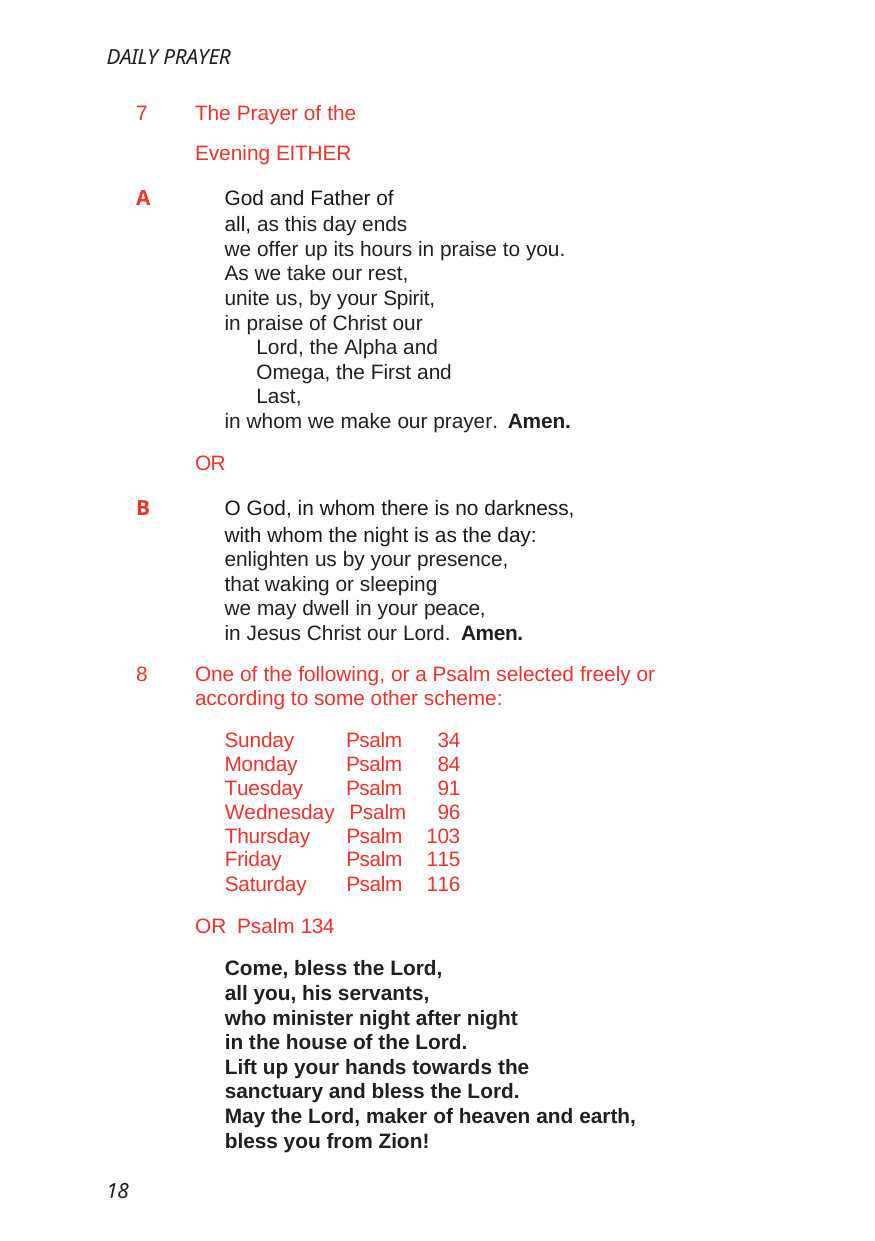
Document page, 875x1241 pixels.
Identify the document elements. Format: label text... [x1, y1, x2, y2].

text Wednesday Psalm 96 [224, 800, 780, 824]
text OR Psalm 134 [195, 913, 780, 937]
text we offer up its hours in praise to you. As we take our rest, [224, 236, 567, 285]
text Saturday Psalm 116 [224, 872, 780, 896]
text in Jesus Christ our Lord. Amen. [224, 621, 780, 644]
text in praise of Christ our Lord, the Alpha and Omega, the First and Last, [224, 311, 474, 408]
text Sunday Psalm 34 [224, 728, 780, 752]
list God and Father of all, as this day ends [136, 183, 419, 236]
text Lift up your hands towards the sanctuary and bless the Lord. [224, 1055, 609, 1103]
text OR [195, 451, 780, 475]
text we may dwell in your peace, [224, 596, 780, 620]
text Monday Psalm 84 [224, 752, 780, 776]
text enlighten us by your presence, that waking or sleeping [224, 547, 528, 596]
list O God, in whom there is no darkness, with whom the night is as the day: [136, 493, 597, 546]
list One of the following, or a Psalm selected freely or according to some other scheme: [136, 662, 747, 710]
text Come, bless the Lord, all you, his servants, [224, 956, 442, 1005]
text May the Lord, maker of heaven and earth, bless you from Zion! [224, 1104, 641, 1152]
text who minister night after night in the house of the Lord. [224, 1005, 523, 1054]
text in whom we make our prayer. Amen. [224, 409, 780, 433]
text unite us, by your Spirit, [224, 286, 780, 309]
text Friday Psalm 115 [224, 848, 780, 872]
text Thursday Psalm 103 [224, 824, 780, 848]
text Tuesday Psalm 91 [224, 776, 780, 800]
list The Prayer of the Evening EITHER [136, 100, 434, 165]
